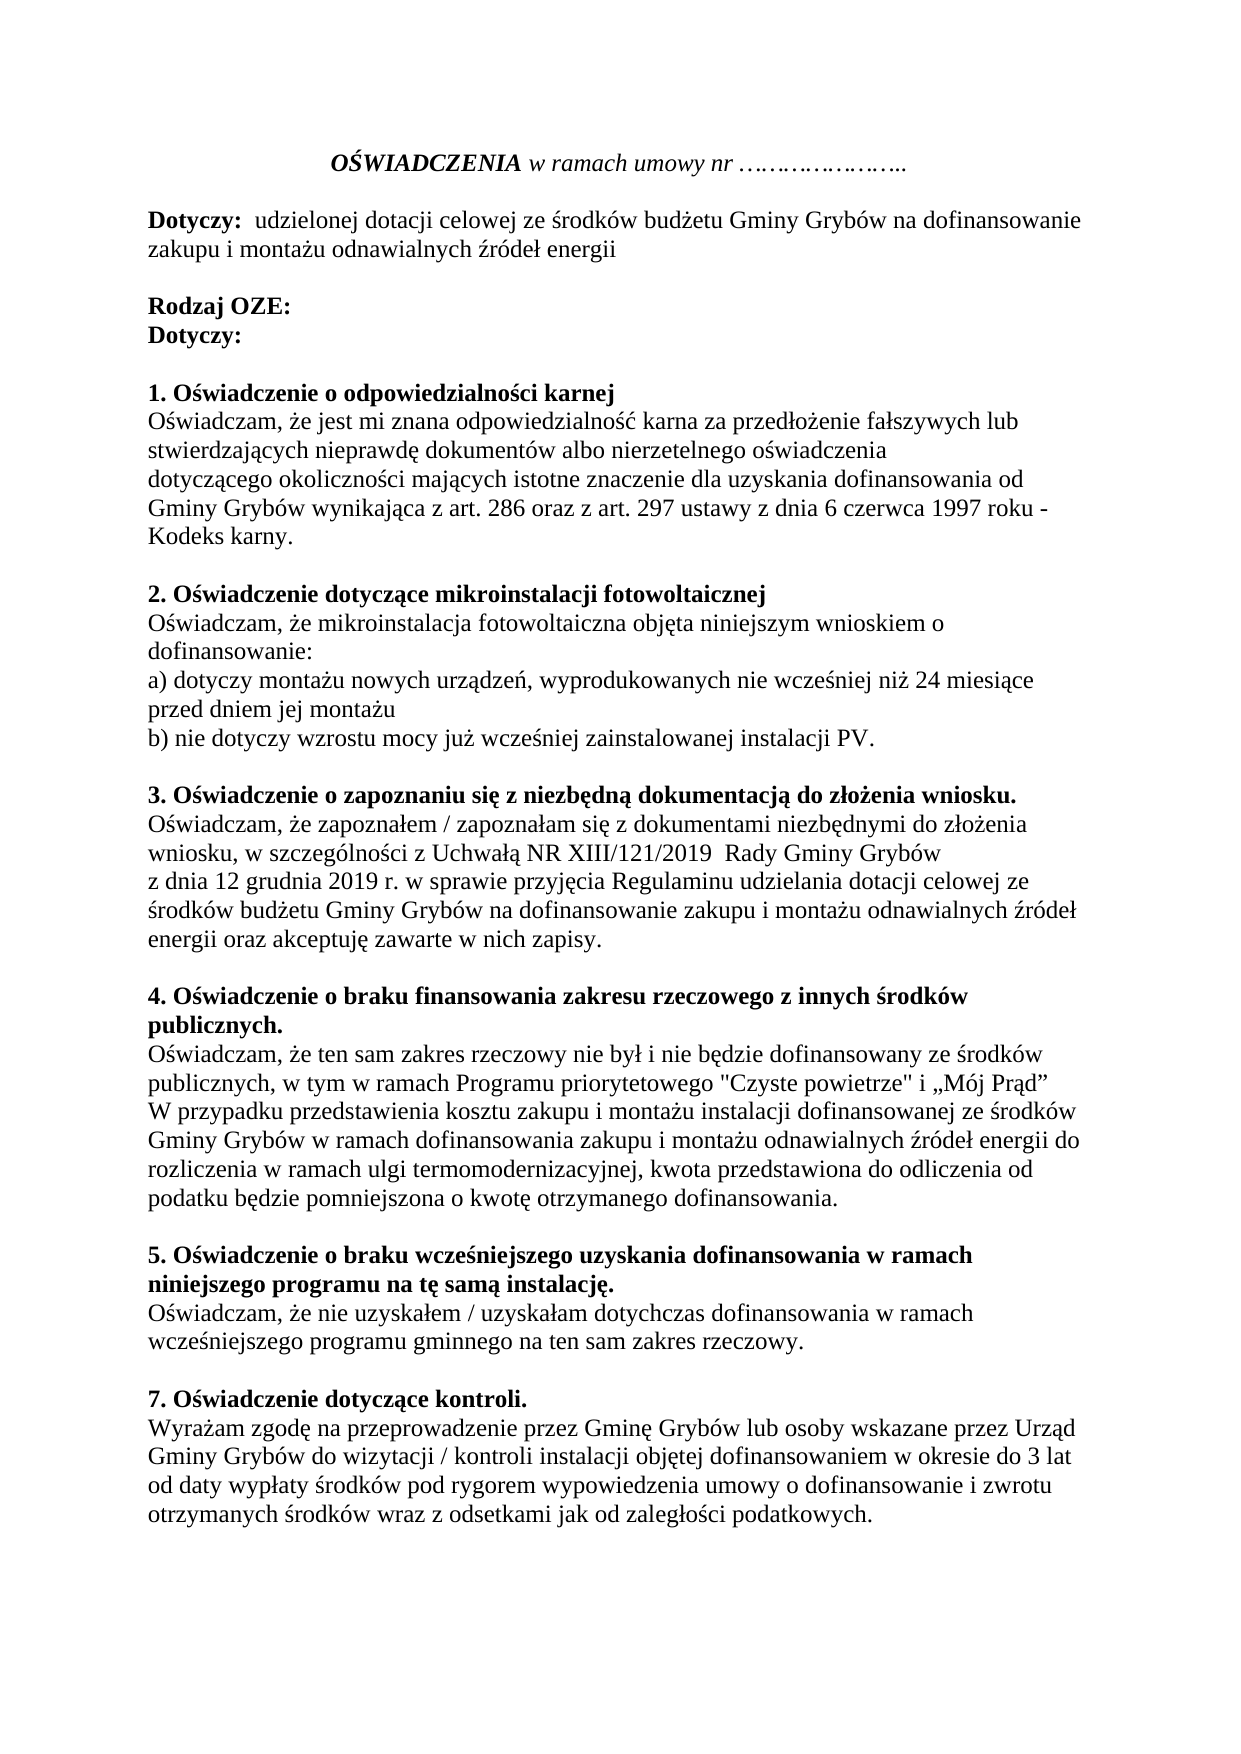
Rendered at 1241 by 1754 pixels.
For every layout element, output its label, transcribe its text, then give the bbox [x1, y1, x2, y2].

text Oświadczam, że nie uzyskałem / uzyskałam dotychczas dofinansowania w ramach wcześniejszego programu gminnego na ten sam zakres rzeczowy. [148, 1298, 1093, 1355]
text dotyczącego okoliczności mających istotne znaczenie dla uzyskania dofinansowania od Gminy Grybów wynikająca z art. 286 oraz z art. 297 ustawy z dnia 6 czerwca 1997 roku - Kodeks karny. [148, 464, 1093, 550]
text 2. Oświadczenie dotyczące mikroinstalacji fotowoltaicznej [148, 579, 1093, 608]
text 1. Oświadczenie o odpowiedzialności karnej [148, 378, 1093, 406]
text Rodzaj OZE: [148, 291, 1093, 320]
text Oświadczam, że jest mi znana odpowiedzialność karna za przedłożenie fałszywych lub stwierdzających nieprawdę dokumentów albo nierzetelnego oświadczenia [148, 406, 1093, 464]
text Wyrażam zgodę na przeprowadzenie przez Gminę Grybów lub osoby wskazane przez Urząd Gminy Grybów do wizytacji / kontroli instalacji objętej dofinansowaniem w okresie do 3 lat od daty wypłaty środków pod rygorem wypowiedzenia umowy o dofinansowanie i zwrotu otrzymanych środków wraz z odsetkami jak od zaległości podatkowych. [148, 1413, 1093, 1528]
text a) dotyczy montażu nowych urządzeń, wyprodukowanych nie wcześniej niż 24 miesiące przed dniem jej montażu [148, 665, 1093, 723]
text Oświadczam, że ten sam zakres rzeczowy nie był i nie będzie dofinansowany ze środków publicznych, w tym w ramach Programu priorytetowego "Czyste powietrze" i „Mój Prąd” [148, 1039, 1093, 1096]
text Oświadczam, że zapoznałem / zapoznałam się z dokumentami niezbędnymi do złożenia wniosku, w szczególności z Uchwałą NR XIII/121/2019 Rady Gminy Grybów [148, 809, 1093, 866]
text Oświadczam, że mikroinstalacja fotowoltaiczna objęta niniejszym wnioskiem o dofinansowanie: [148, 608, 1093, 665]
text b) nie dotyczy wzrostu mocy już wcześniej zainstalowanej instalacji PV. [148, 723, 1093, 751]
text 5. Oświadczenie o braku wcześniejszego uzyskania dofinansowania w ramach niniejszego programu na tę samą instalację. [148, 1240, 1093, 1298]
text z dnia 12 grudnia 2019 r. w sprawie przyjęcia Regulaminu udzielania dotacji celowej ze środków budżetu Gminy Grybów na dofinansowanie zakupu i montażu odnawialnych źródeł energii oraz akceptuję zawarte w nich zapisy. [148, 866, 1093, 953]
text W przypadku przedstawienia kosztu zakupu i montażu instalacji dofinansowanej ze środków Gminy Grybów w ramach dofinansowania zakupu i montażu odnawialnych źródeł energii do rozliczenia w ramach ulgi termomodernizacyjnej, kwota przedstawiona do odliczenia od podatku będzie pomniejszona o kwotę otrzymanego dofinansowania. [148, 1096, 1093, 1211]
text Dotyczy: udzielonej dotacji celowej ze środków budżetu Gminy Grybów na dofinansowanie zakupu i montażu odnawialnych źródeł energii [148, 205, 1093, 263]
text 7. Oświadczenie dotyczące kontroli. [148, 1384, 1093, 1413]
text 4. Oświadczenie o braku finansowania zakresu rzeczowego z innych środków publicznych. [148, 981, 1093, 1039]
text OŚWIADCZENIA w ramach umowy nr ………………….. [148, 148, 1093, 176]
text Dotyczy: [148, 320, 1093, 349]
text 3. Oświadczenie o zapoznaniu się z niezbędną dokumentacją do złożenia wniosku. [148, 780, 1093, 809]
